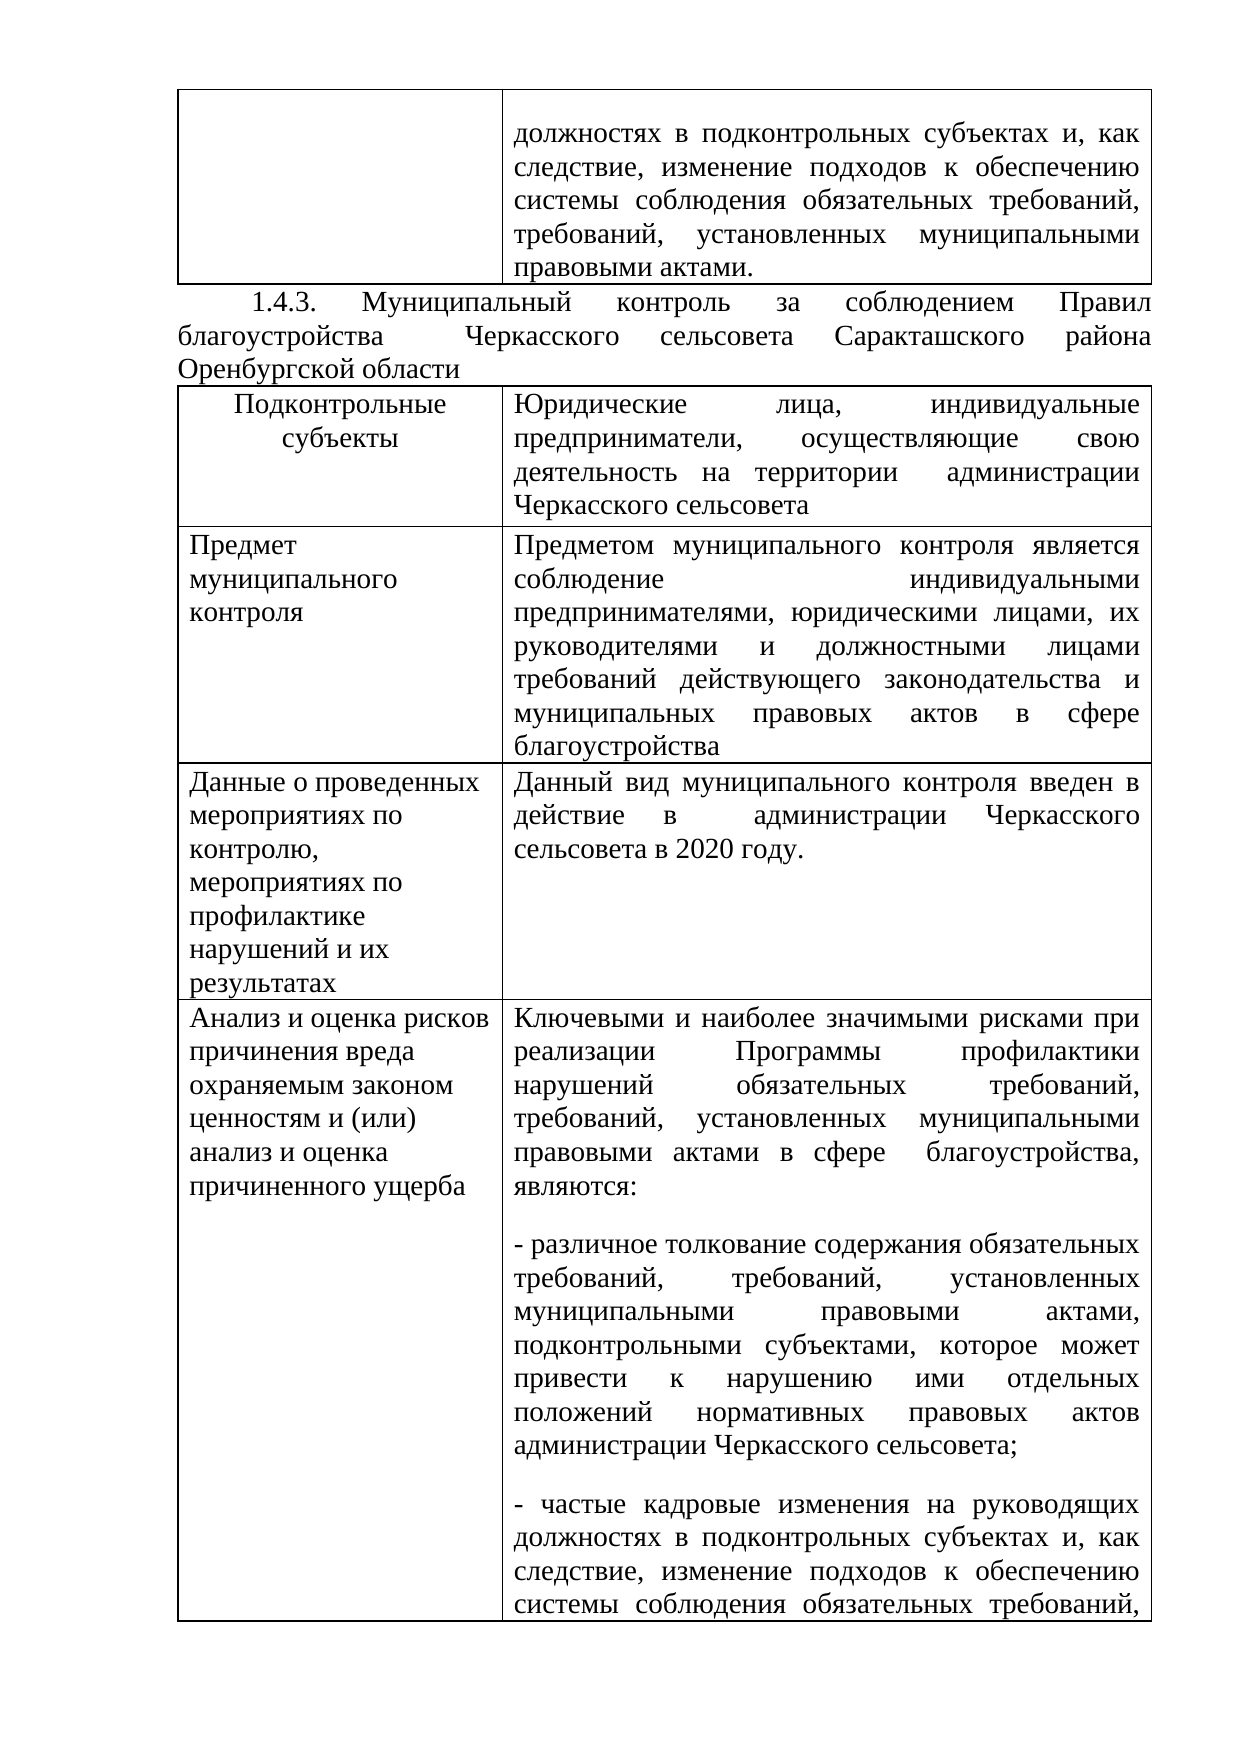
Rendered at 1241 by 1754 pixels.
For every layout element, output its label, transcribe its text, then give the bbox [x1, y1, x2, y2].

table_header Подконтрольные субъекты [179, 387, 502, 526]
table_cell Предметом муниципального контроля является соблюдение индивидуальными предпринимателями, юридическими лицами, их руководителями и должностными лицами требований действующего законодательства и муниципальных правовых актов в сфере благоустройства [503, 527, 1151, 762]
table_cell Данный вид муниципального контроля введен в действие в администрации Черкасского сельсовета в 2020 году. [503, 764, 1151, 998]
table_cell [503, 90, 1151, 283]
table_cell Данные о проведенных мероприятиях по контролю, мероприятиях по профилактике нарушений и их результатах [179, 764, 502, 998]
table_cell Предмет муниципального контроля [179, 527, 502, 762]
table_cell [503, 1000, 1151, 1620]
text 1.4.3. Муниципальный контроль за соблюдением Правил благоустройства Черкасского сельсовета Саракташского района Оренбургской области [177, 285, 1152, 385]
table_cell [179, 90, 502, 283]
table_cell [179, 1000, 502, 1620]
table_header Юридические лица, индивидуальные предприниматели, осуществляющие свою деятельность на территории администрации Черкасского сельсовета [503, 387, 1151, 526]
